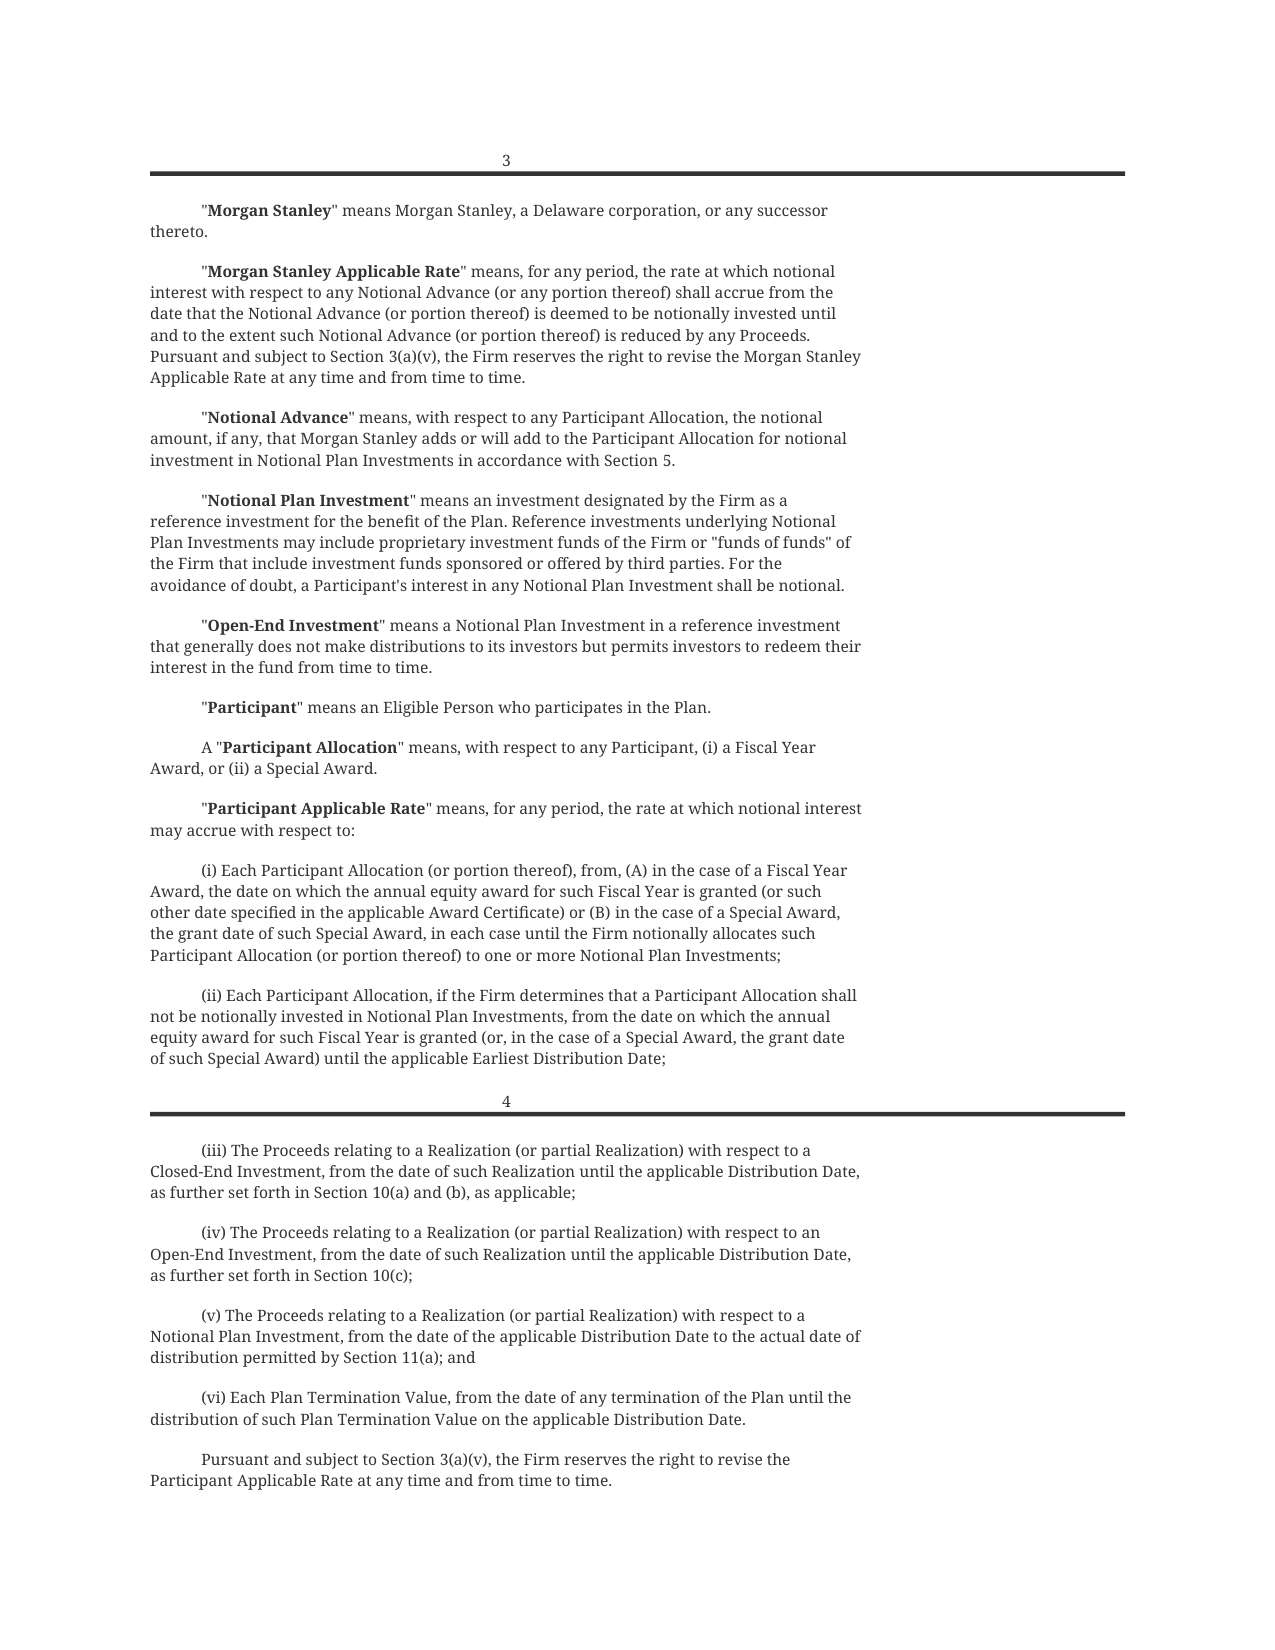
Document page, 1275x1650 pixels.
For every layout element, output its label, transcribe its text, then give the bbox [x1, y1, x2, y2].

text (iv) The Proceeds relating to a Realization (or partial Realization) with respect to an Open-End Investment, from the date of such Realization until the applicable Distribution Date, as further set forth in Section 10(c); [150, 1222, 862, 1286]
text "Morgan Stanley" means Morgan Stanley, a Delaware corporation, or any successor thereto. [150, 199, 862, 242]
text (vi) Each Plan Termination Value, from the date of any termination of the Plan until the distribution of such Plan Termination Value on the applicable Distribution Date. [150, 1387, 862, 1430]
text "Notional Plan Investment" means an investment designated by the Firm as a reference investment for the benefit of the Plan. Reference investments underlying Notional Plan Investments may include proprietary investment funds of the Firm or "funds of funds" of the Firm that include investment funds sponsored or offered by third parties. For the avoidance of doubt, a Participant's interest in any Notional Plan Investment shall be notional. [150, 489, 862, 596]
text (v) The Proceeds relating to a Realization (or partial Realization) with respect to a Notional Plan Investment, from the date of the applicable Distribution Date to the actual date of distribution permitted by Section 11(a); and [150, 1305, 862, 1368]
text 4 [150, 1091, 862, 1111]
text "Participant Applicable Rate" means, for any period, the rate at which notional interest may accrue with respect to: [150, 798, 862, 841]
text "Open-End Investment" means a Notional Plan Investment in a reference investment that generally does not make distributions to its investors but permits investors to redeem their interest in the fund from time to time. [150, 614, 862, 678]
text (iii) The Proceeds relating to a Realization (or partial Realization) with respect to a Closed-End Investment, from the date of such Realization until the applicable Distribution Date, as further set forth in Section 10(a) and (b), as applicable; [150, 1140, 862, 1203]
text "Participant" means an Eligible Person who participates in the Plan. [150, 697, 862, 718]
text (ii) Each Participant Allocation, if the Firm determines that a Participant Allocation shall not be notionally invested in Notional Plan Investments, from the date on which the annual equity award for such Fiscal Year is granted (or, in the case of a Special Award, the grant date of such Special Award) until the applicable Earliest Distribution Date; [150, 984, 862, 1069]
text A "Participant Allocation" means, with respect to any Participant, (i) a Fiscal Year Award, or (ii) a Special Award. [150, 737, 862, 779]
text (i) Each Participant Allocation (or portion thereof), from, (A) in the case of a Fiscal Year Award, the date on which the annual equity award for such Fiscal Year is granted (or such other date specified in the applicable Award Certificate) or (B) in the case of a Special Award, the grant date of such Special Award, in each case until the Firm notionally allocates such Participant Allocation (or portion thereof) to one or more Notional Plan Investments; [150, 859, 862, 966]
text "Notional Advance" means, with respect to any Participant Allocation, the notional amount, if any, that Morgan Stanley adds or will add to the Participant Allocation for notional investment in Notional Plan Investments in accordance with Section 5. [150, 407, 862, 471]
text 3 [150, 150, 862, 171]
text Pursuant and subject to Section 3(a)(v), the Firm reserves the right to revise the Participant Applicable Rate at any time and from time to time. [150, 1448, 862, 1491]
text "Morgan Stanley Applicable Rate" means, for any period, the rate at which notional interest with respect to any Notional Advance (or any portion thereof) shall accrue from the date that the Notional Advance (or portion thereof) is deemed to be notionally invested until and to the extent such Notional Advance (or portion thereof) is reduced by any Proceeds. Pursuant and subject to Section 3(a)(v), the Firm reserves the right to revise the Morgan Stanley Applicable Rate at any time and from time to time. [150, 261, 862, 388]
